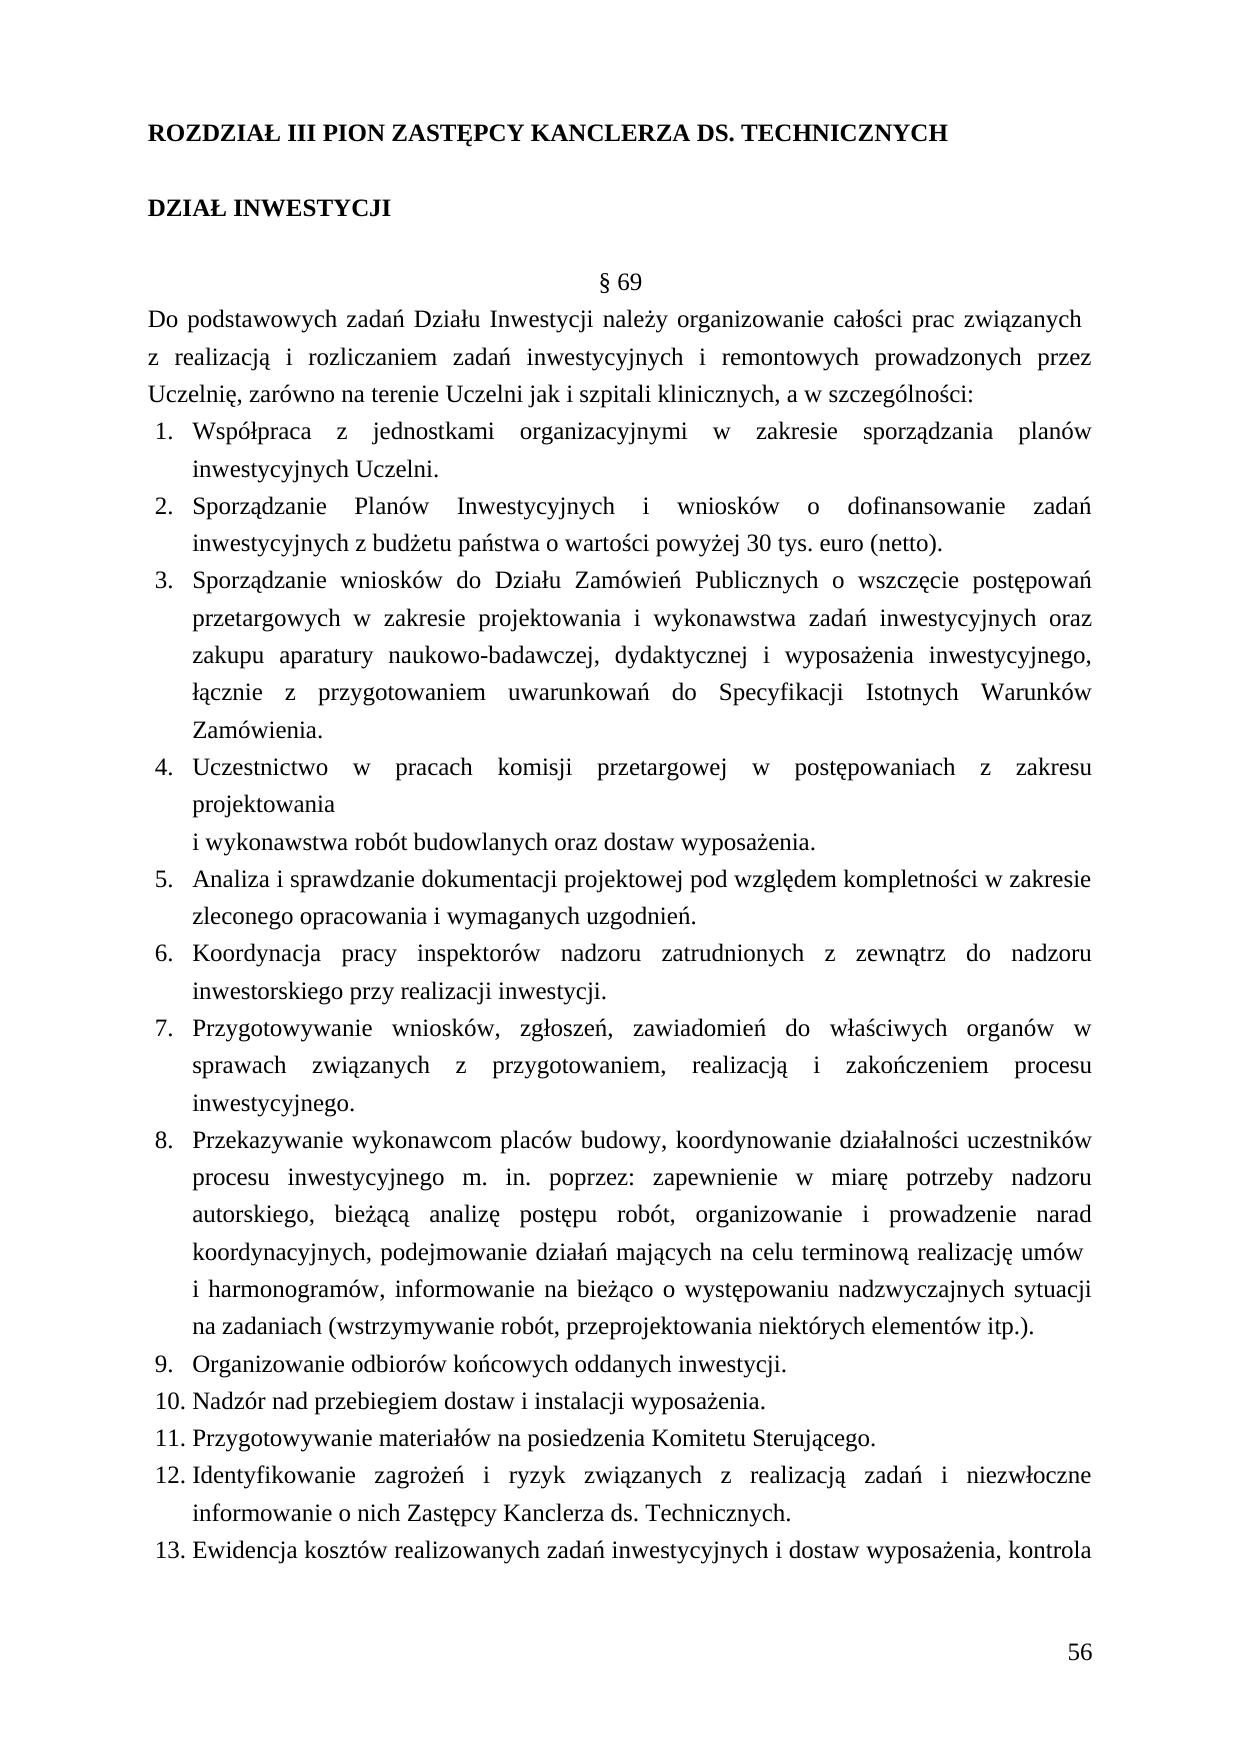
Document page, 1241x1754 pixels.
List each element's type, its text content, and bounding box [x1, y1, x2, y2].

list Nadzór nad przebiegiem dostaw i instalacji wyposażenia. [154, 1386, 1092, 1415]
list Przygotowywanie materiałów na posiedzenia Komitetu Sterującego. [154, 1423, 1092, 1452]
list Sporządzanie Planów Inwestycyjnych i wniosków o dofinansowanie zadań inwestycyjnych z budżetu państwa o wartości powyżej 30 tys. euro (netto). [154, 491, 1092, 557]
list Przekazywanie wykonawcom placów budowy, koordynowanie działalności uczestników procesu inwestycyjnego m. in. poprzez: zapewnienie w miarę potrzeby nadzoru autorskiego, bieżącą analizę postępu robót, organizowanie i prowadzenie narad koordynacyjnych, podejmowanie działań mających na celu terminową realizację umów i harmonogramów, informowanie na bieżąco o występowaniu nadzwyczajnych sytuacji na zadaniach (wstrzymywanie robót, przeprojektowania niektórych elementów itp.). [154, 1125, 1092, 1340]
list Sporządzanie wniosków do Działu Zamówień Publicznych o wszczęcie postępowań przetargowych w zakresie projektowania i wykonawstwa zadań inwestycyjnych oraz zakupu aparatury naukowo-badawczej, dydaktycznej i wyposażenia inwestycyjnego, łącznie z przygotowaniem uwarunkowań do Specyfikacji Istotnych Warunków Zamówienia. [154, 566, 1092, 743]
subtitle ROZDZIAŁ III PION ZASTĘPCY KANCLERZA DS. TECHNICZNYCH [148, 118, 1092, 147]
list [154, 1535, 1092, 1601]
text § 69 [148, 267, 1092, 296]
list Koordynacja pracy inspektorów nadzoru zatrudnionych z zewnątrz do nadzoru inwestorskiego przy realizacji inwestycji. [154, 938, 1092, 1004]
list Analiza i sprawdzanie dokumentacji projektowej pod względem kompletności w zakresie zleconego opracowania i wymaganych uzgodnień. [154, 864, 1092, 930]
text Do podstawowych zadań Działu Inwestycji należy organizowanie całości prac związanych z realizacją i rozliczaniem zadań inwestycyjnych i remontowych prowadzonych przez Uczelnię, zarówno na terenie Uczelni jak i szpitali klinicznych, a w szczególności: [148, 304, 1092, 408]
subtitle DZIAŁ INWESTYCJI [148, 193, 1092, 221]
list Identyfikowanie zagrożeń i ryzyk związanych z realizacją zadań i niezwłoczne informowanie o nich Zastępcy Kanclerza ds. Technicznych. [154, 1461, 1092, 1527]
list Organizowanie odbiorów końcowych oddanych inwestycji. [154, 1349, 1092, 1377]
list Uczestnictwo w pracach komisji przetargowej w postępowaniach z zakresu projektowania i wykonawstwa robót budowlanych oraz dostaw wyposażenia. [154, 752, 1092, 855]
list Współpraca z jednostkami organizacyjnymi w zakresie sporządzania planów inwestycyjnych Uczelni. [154, 416, 1092, 482]
list Przygotowywanie wniosków, zgłoszeń, zawiadomień do właściwych organów w sprawach związanych z przygotowaniem, realizacją i zakończeniem procesu inwestycyjnego. [154, 1013, 1092, 1116]
